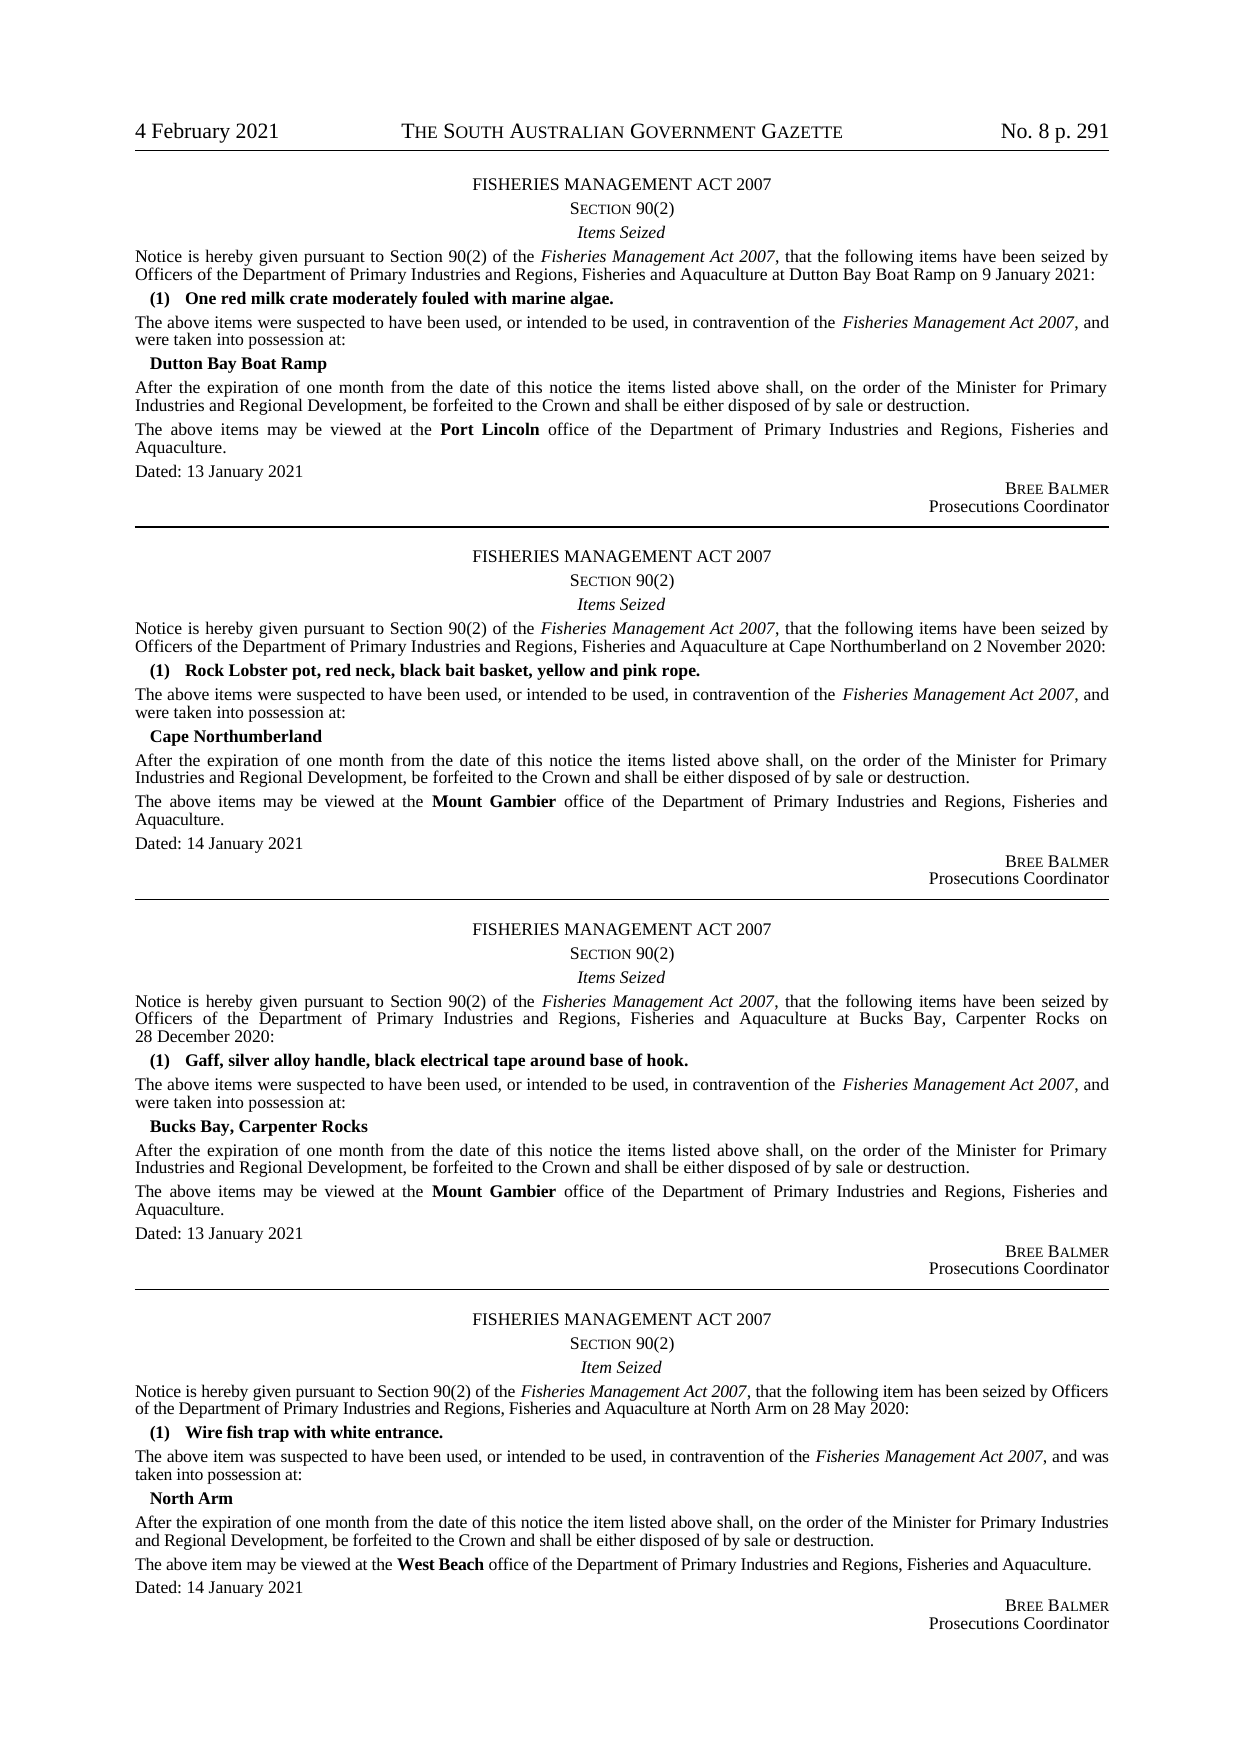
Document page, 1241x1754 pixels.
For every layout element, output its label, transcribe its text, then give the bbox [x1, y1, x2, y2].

text Fisheries Management Act 2007 [135, 176, 1109, 194]
text Dated: 13 January 2021 [135, 463, 1109, 481]
text Notice is hereby given pursuant to Section 90(2) of the Fisheries Management Act 2007, that the following items have been seized by Officers of the Department of Primary Industries and Regions, Fisheries and Aquaculture at Dutton Bay Boat Ramp on 9 January 2021: [135, 248, 1109, 284]
text (1) Gaff, silver alloy handle, black electrical tape around base of hook. [149, 1052, 1109, 1070]
text Dutton Bay Boat Ramp [149, 356, 1109, 373]
text Notice is hereby given pursuant to Section 90(2) of the Fisheries Management Act 2007, that the following items have been seized by Officers of the Department of Primary Industries and Regions, Fisheries and Aquaculture at Bucks Bay, Carpenter Rocks on 28 December 2020: [135, 993, 1109, 1046]
text Bree Balmer [135, 481, 1109, 498]
text Prosecutions Coordinator [135, 871, 1109, 888]
text (1) One red milk crate moderately fouled with marine algae. [149, 290, 1109, 308]
text Section 90(2) [135, 200, 1109, 218]
text Items Seized [135, 597, 1109, 614]
text Notice is hereby given pursuant to Section 90(2) of the Fisheries Management Act 2007, that the following item has been seized by Officers of the Department of Primary Industries and Regions, Fisheries and Aquaculture at North Arm on 28 May 2020: [135, 1383, 1109, 1418]
text (1) Wire fish trap with white entrance. [149, 1424, 1109, 1442]
text Fisheries Management Act 2007 [135, 1311, 1109, 1329]
text The above item may be viewed at the West Beach office of the Department of Primary Industries and Regions, Fisheries and Aquaculture. [135, 1556, 1109, 1573]
text Item Seized [135, 1359, 1109, 1377]
text Dated: 14 January 2021 [135, 1580, 1109, 1597]
text Section 90(2) [135, 945, 1109, 963]
text Notice is hereby given pursuant to Section 90(2) of the Fisheries Management Act 2007, that the following items have been seized by Officers of the Department of Primary Industries and Regions, Fisheries and Aquaculture at Cape Northumberland on 2 November 2020: [135, 621, 1109, 656]
text Items Seized [135, 969, 1109, 987]
text The above item was suspected to have been used, or intended to be used, in contravention of the Fisheries Management Act 2007, and was taken into possession at: [135, 1448, 1109, 1484]
text Items Seized [135, 224, 1109, 242]
text Prosecutions Coordinator [135, 498, 1109, 516]
text Section 90(2) [135, 1335, 1109, 1353]
text Bree Balmer [135, 853, 1109, 871]
text The above items may be viewed at the Mount Gambier office of the Department of Primary Industries and Regions, Fisheries and Aquaculture. [135, 1183, 1109, 1219]
text (1) Rock Lobster pot, red neck, black bait basket, yellow and pink rope. [149, 662, 1109, 680]
text Prosecutions Coordinator [135, 1615, 1109, 1633]
text Section 90(2) [135, 573, 1109, 590]
text Fisheries Management Act 2007 [135, 549, 1109, 566]
text Bree Balmer [135, 1597, 1109, 1615]
text North Arm [149, 1490, 1109, 1508]
text Bree Balmer [135, 1243, 1109, 1261]
text The above items may be viewed at the Mount Gambier office of the Department of Primary Industries and Regions, Fisheries and Aquaculture. [135, 793, 1109, 829]
text Dated: 14 January 2021 [135, 835, 1109, 853]
text Cape Northumberland [149, 728, 1109, 746]
text Prosecutions Coordinator [135, 1261, 1109, 1278]
text Fisheries Management Act 2007 [135, 921, 1109, 939]
text The above items may be viewed at the Port Lincoln office of the Department of Primary Industries and Regions, Fisheries and Aquaculture. [135, 421, 1109, 457]
text Bucks Bay, Carpenter Rocks [149, 1118, 1109, 1136]
text Dated: 13 January 2021 [135, 1225, 1109, 1243]
text After the expiration of one month from the date of this notice the item listed above shall, on the order of the Minister for Primary Industries and Regional Development, be forfeited to the Crown and shall be either disposed of by sale or destruction. [135, 1514, 1109, 1549]
